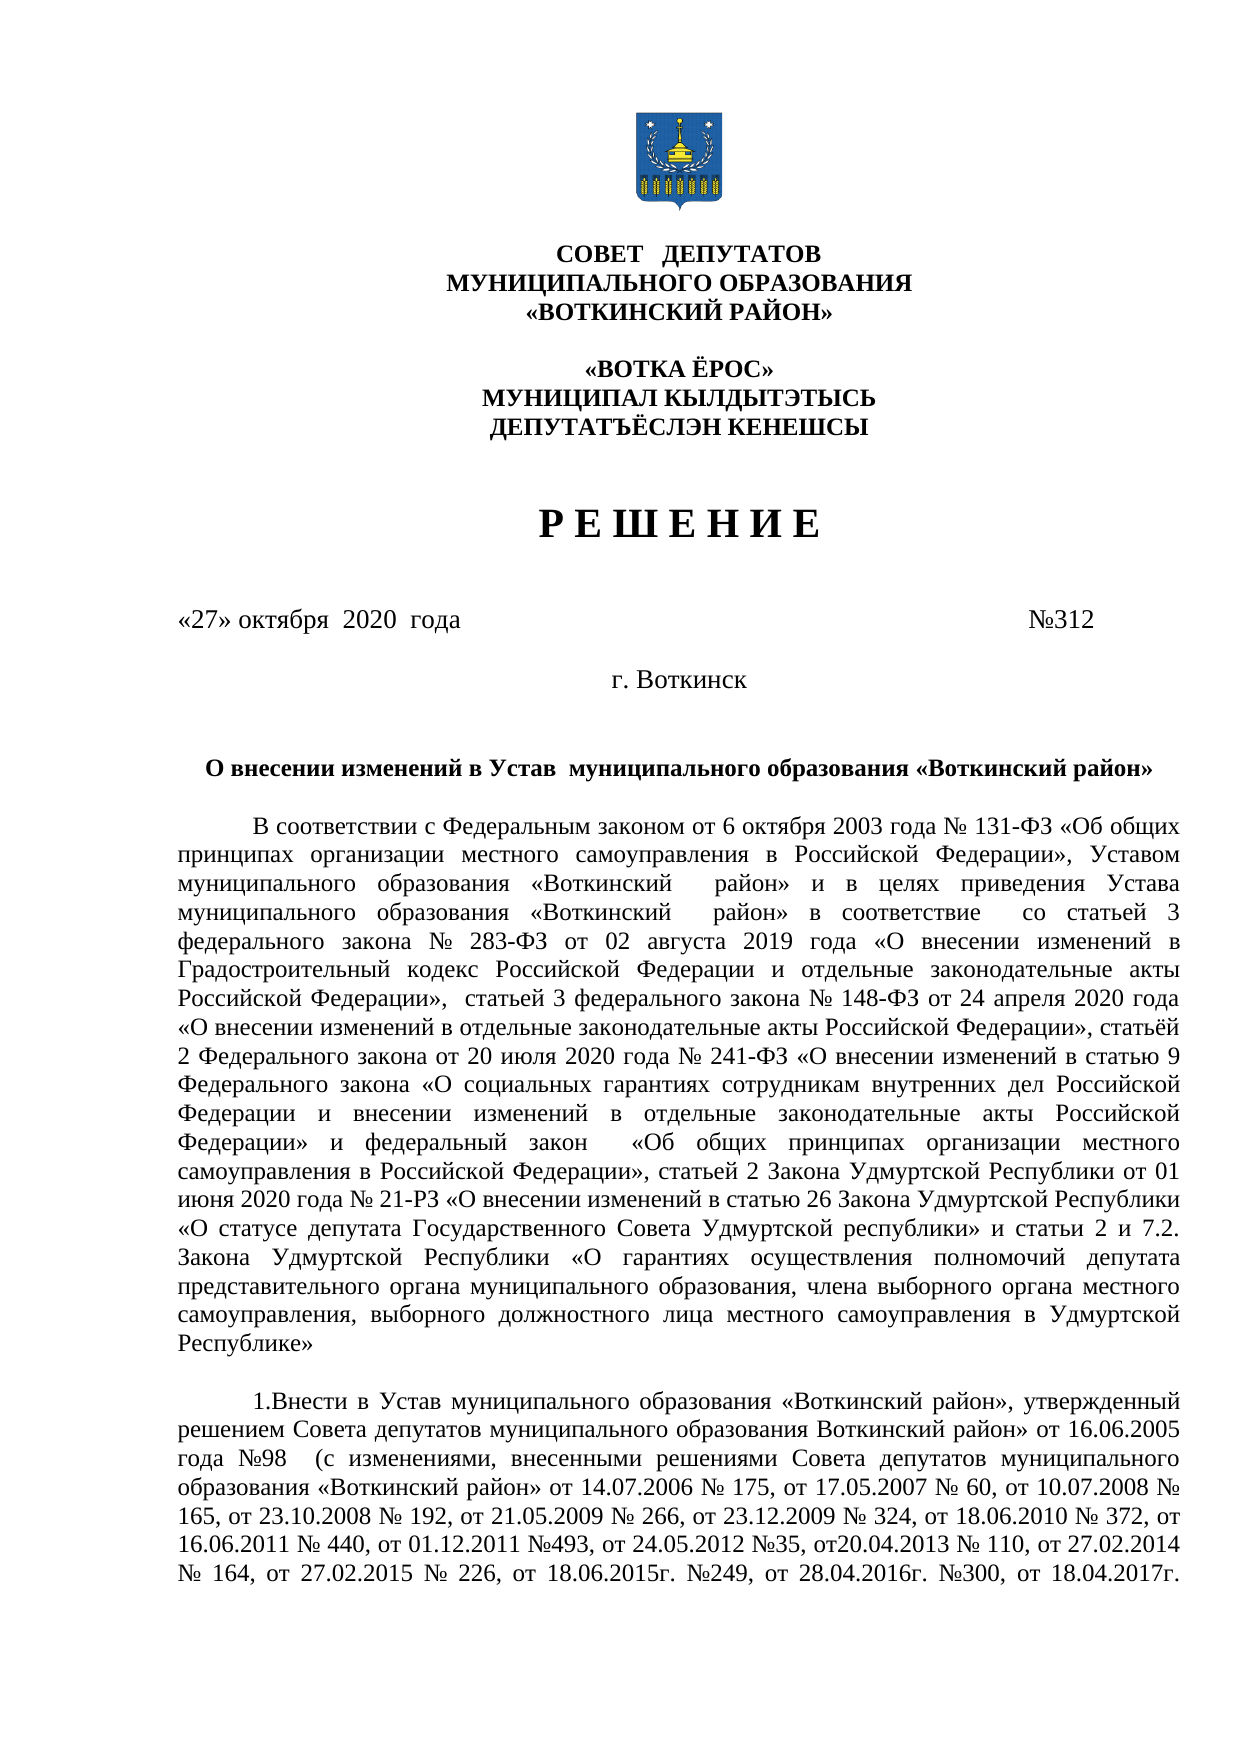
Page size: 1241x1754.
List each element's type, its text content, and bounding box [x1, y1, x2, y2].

subtitle «ВОТКА ЁРОС» [177, 354, 1181, 383]
picture [636, 112, 723, 211]
subtitle «ВОТКИНСКИЙ РАЙОН» [177, 297, 1181, 326]
text В соответствии с Федеральным законом от 6 октября 2003 года № 131-ФЗ «Об общих принципах организации местного самоуправления в Российской Федерации», Уставом муниципального образования «Воткинский район» и в целях приведения Устава муниципального образования «Воткинский район» в соответствие со статьей 3 федерального закона № 283-ФЗ от 02 августа 2019 года «О внесении изменений в Градостроительный кодекс Российской Федерации и отдельные законодательные акты Российской Федерации», статьей 3 федерального закона № 148-ФЗ от 24 апреля 2020 года «О внесении изменений в отдельные законодательные акты Российской Федерации», статьёй 2 Федерального закона от 20 июля 2020 года № 241-ФЗ «О внесении изменений в статью 9 Федерального закона «О социальных гарантиях сотрудникам внутренних дел Российской Федерации и внесении изменений в отдельные законодательные акты Российской Федерации» и федеральный закон «Об общих принципах организации местного самоуправления в Российской Федерации», статьей 2 Закона Удмуртской Республики от 01 июня 2020 года № 21-РЗ «О внесении изменений в статью 26 Закона Удмуртской Республики «О статусе депутата Государственного Совета Удмуртской республики» и статьи 2 и 7.2. Закона Удмуртской Республики «О гарантиях осуществления полномочий депутата представительного органа муниципального образования, члена выборного органа местного самоуправления, выборного должностного лица местного самоуправления в Удмуртской Республике» [177, 811, 1181, 1357]
text г. Воткинск [177, 663, 1181, 694]
text ДЕПУТАТЪЁСЛЭН КЕНЕШСЫ [177, 412, 1181, 441]
text О внесении изменений в Устав муниципального образования «Воткинский район» [177, 753, 1181, 782]
subtitle МУНИЦИПАЛЬНОГО ОБРАЗОВАНИЯ [177, 268, 1181, 297]
text МУНИЦИПАЛ КЫЛДЫТЭТЫСЬ [177, 383, 1181, 412]
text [177, 1386, 1181, 1587]
text Р Е Ш Е Н И Е [177, 498, 1181, 546]
subtitle СОВЕТ ДЕПУТАТОВ [177, 239, 1181, 268]
text «27» октября 2020 года №312 [177, 603, 1181, 635]
